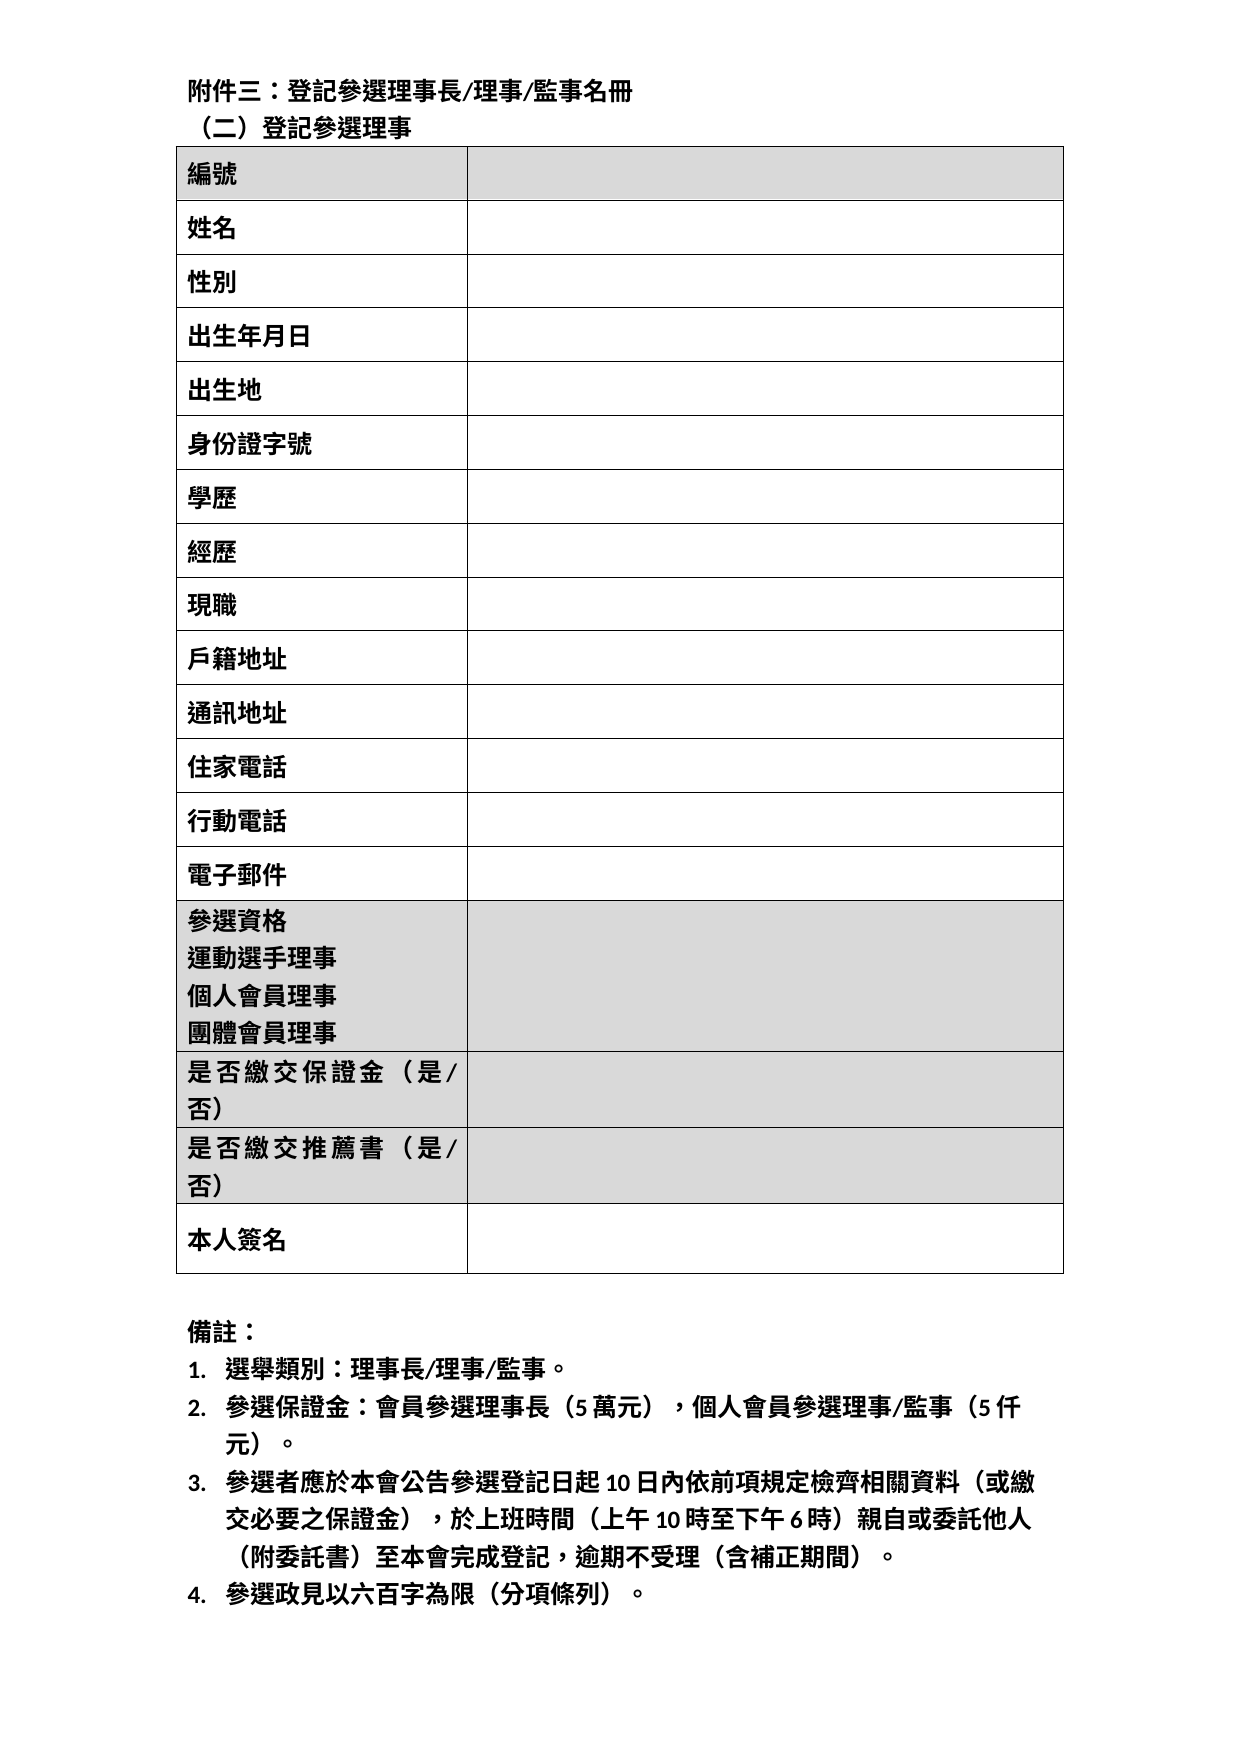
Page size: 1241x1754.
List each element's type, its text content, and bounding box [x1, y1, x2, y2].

table_cell 參選資格 運動選手理事 個人會員理事 團體會員理事 [177, 901, 467, 1051]
table_cell 姓名 [177, 201, 467, 253]
table_cell 出生年月日 [177, 308, 467, 361]
table_cell 住家電話 [177, 739, 467, 792]
table_cell 戶籍地址 [177, 631, 467, 684]
table_cell 行動電話 [177, 793, 467, 846]
list 參選保證金：會員參選理事長（5萬元），個人會員參選理事/監事（5仟元）。 [187, 1387, 1053, 1462]
text 備註： [187, 1312, 1053, 1349]
table_cell 性別 [177, 255, 467, 307]
list 參選政見以六百字為限（分項條列）。 [187, 1574, 1053, 1612]
table_cell 身份證字號 [177, 416, 467, 469]
table_cell [468, 1128, 1063, 1203]
table_cell [468, 470, 1063, 523]
table_cell [468, 308, 1063, 361]
table_cell [468, 901, 1063, 1051]
list 參選者應於本會公告參選登記日起10日內依前項規定檢齊相關資料（或繳交必要之保證金），於上班時間（上午10時至下午6時）親自或委託他人（附委託書）至本會完成登記，逾期不受理（含補正期間）。 [187, 1462, 1053, 1574]
table_header 編號 [177, 147, 467, 199]
table_cell 是否繳交保證金（是/否） [177, 1052, 467, 1127]
table_cell 經歷 [177, 524, 467, 577]
table_cell 通訊地址 [177, 685, 467, 738]
text 附件三：登記參選理事長/理事/監事名冊 [187, 71, 1053, 108]
table_cell 學歷 [177, 470, 467, 523]
table_cell 是否繳交推薦書（是/否） [177, 1128, 467, 1203]
table_cell [468, 524, 1063, 577]
table_cell [468, 1204, 1063, 1273]
table_cell 本人簽名 [177, 1204, 467, 1273]
table_cell [468, 578, 1063, 630]
table_cell [468, 631, 1063, 684]
table_cell [468, 739, 1063, 792]
table_cell [468, 1052, 1063, 1127]
table_cell 現職 [177, 578, 467, 630]
table_cell 電子郵件 [177, 847, 467, 900]
text （二）登記參選理事 [187, 108, 1053, 146]
table_cell [468, 793, 1063, 846]
table_cell [468, 685, 1063, 738]
list 選舉類別：理事長/理事/監事。 [187, 1349, 1053, 1387]
table_cell [468, 201, 1063, 253]
table_cell [468, 416, 1063, 469]
table_header [468, 147, 1063, 199]
table_cell 出生地 [177, 362, 467, 415]
table_cell [468, 255, 1063, 307]
table_cell [468, 847, 1063, 900]
table_cell [468, 362, 1063, 415]
